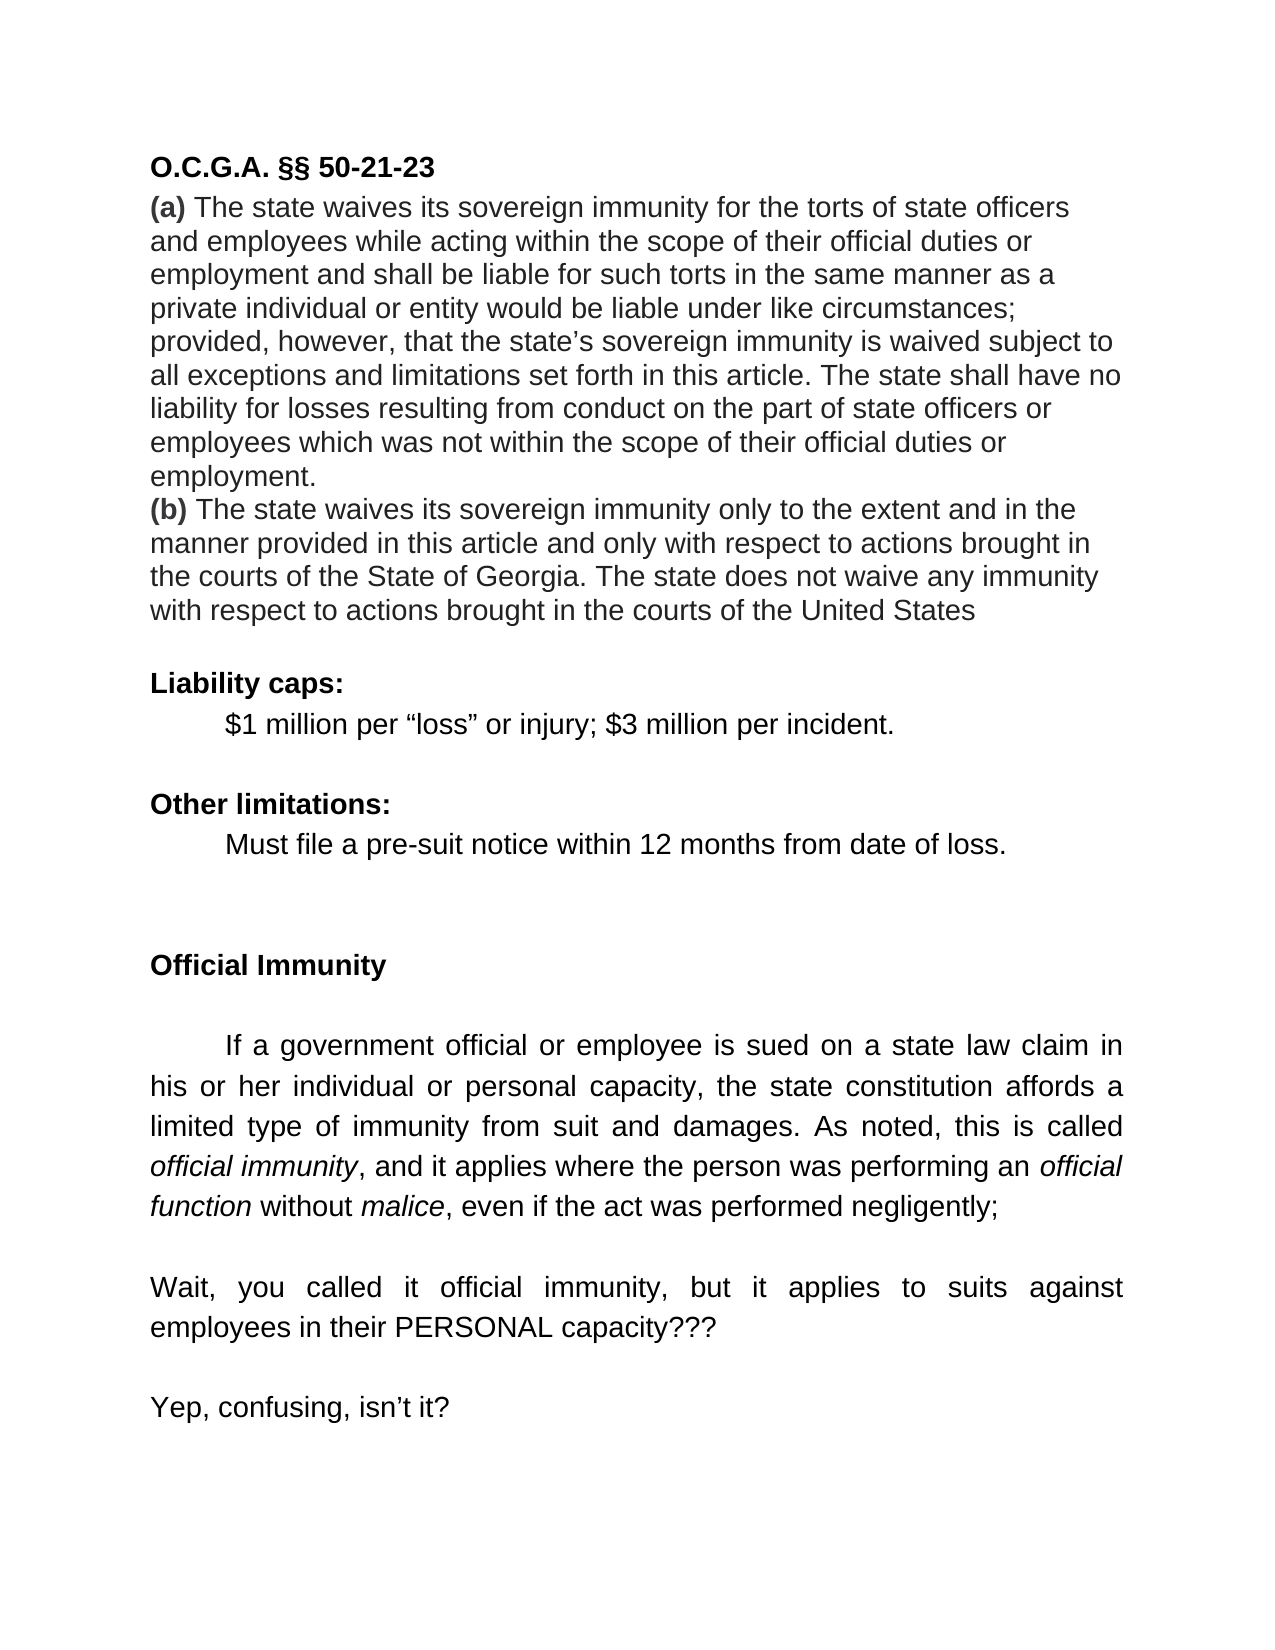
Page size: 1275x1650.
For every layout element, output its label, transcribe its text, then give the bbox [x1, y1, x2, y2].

text $1 million per “loss” or injury; $3 million per incident. [150, 707, 1125, 740]
text Yep, confusing, isn’t it? [150, 1390, 1125, 1424]
text Wait, you called it official immunity, but it applies to suits against employees in their PERSONAL capacity??? [150, 1269, 1125, 1343]
text Must file a pre-suit notice within 12 months from date of loss. [150, 827, 1125, 861]
text Liability caps: [150, 666, 1125, 700]
text Other limitations: [150, 787, 1125, 821]
text O.C.G.A. §§ 50-21-23 [150, 150, 1125, 183]
text (a) The state waives its sovereign immunity for the torts of state officers and employees while acting within the scope of their official duties or employment and shall be liable for such torts in the same manner as a private individual or entity would be liable under like circumstances; provided, however, that the state’s sovereign immunity is waived subject to all exceptions and limitations set forth in this article. The state shall have no liability for losses resulting from conduct on the part of state officers or employees which was not within the scope of their official duties or employment. [150, 190, 1125, 492]
text If a government official or employee is sued on a state law claim in his or her individual or personal capacity, the state constitution affords a limited type of immunity from suit and damages. As noted, this is called official immunity, and it applies where the person was performing an official function without malice, even if the act was performed negligently; [150, 1028, 1125, 1223]
text Official Immunity [150, 948, 1125, 981]
text (b) The state waives its sovereign immunity only to the extent and in the manner provided in this article and only with respect to actions brought in the courts of the State of Georgia. The state does not waive any immunity with respect to actions brought in the courts of the United States [150, 492, 1125, 626]
